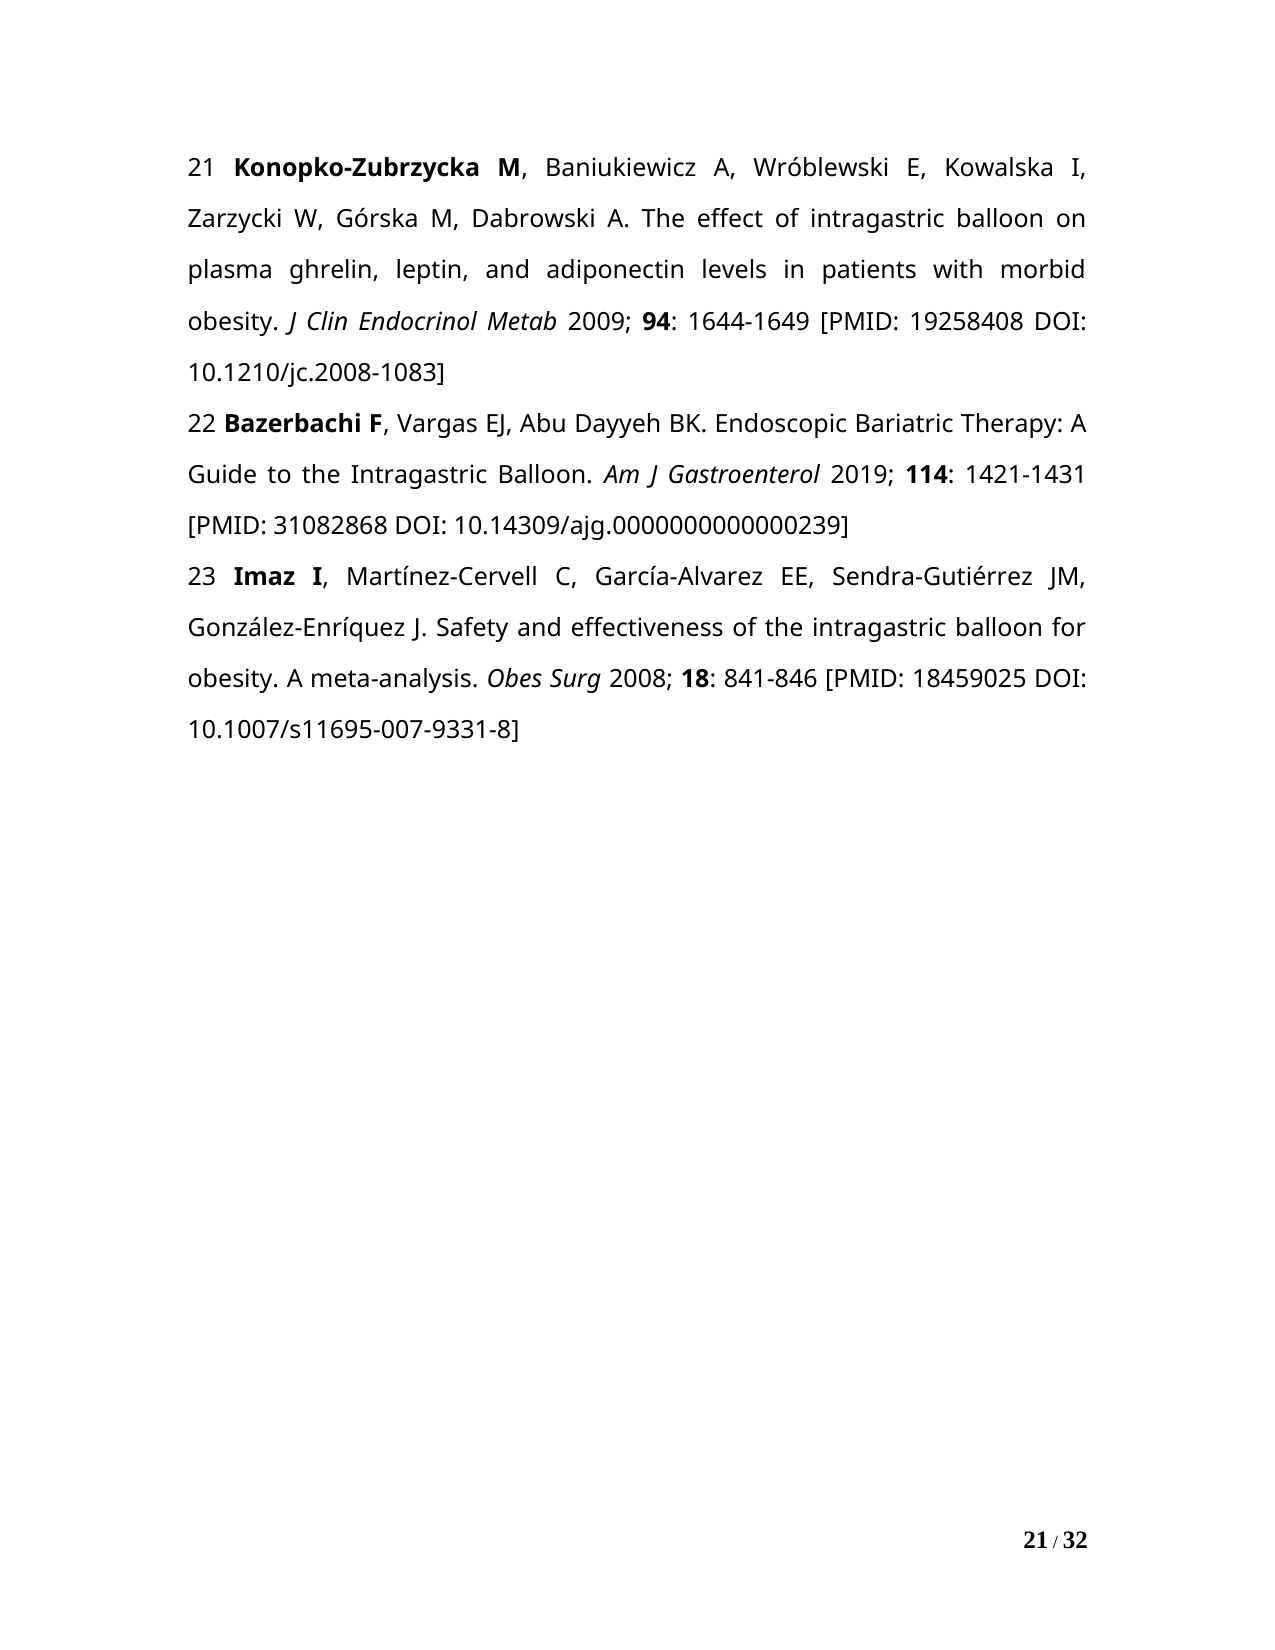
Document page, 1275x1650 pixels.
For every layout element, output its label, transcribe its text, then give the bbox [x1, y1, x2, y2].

text 22 Bazerbachi F, Vargas EJ, Abu Dayyeh BK. Endoscopic Bariatric Therapy: A Guide to the Intragastric Balloon. Am J Gastroenterol 2019; 114: 1421-1431 [PMID: 31082868 DOI: 10.14309/ajg.0000000000000239] [187, 405, 1087, 541]
text 23 Imaz I, Martínez-Cervell C, García-Alvarez EE, Sendra-Gutiérrez JM, González-Enríquez J. Safety and effectiveness of the intragastric balloon for obesity. A meta-analysis. Obes Surg 2008; 18: 841-846 [PMID: 18459025 DOI: 10.1007/s11695-007-9331-8] [187, 558, 1087, 746]
text 21 Konopko-Zubrzycka M, Baniukiewicz A, Wróblewski E, Kowalska I, Zarzycki W, Górska M, Dabrowski A. The effect of intragastric balloon on plasma ghrelin, leptin, and adiponectin levels in patients with morbid obesity. J Clin Endocrinol Metab 2009; 94: 1644-1649 [PMID: 19258408 DOI: 10.1210/jc.2008-1083] [187, 150, 1087, 388]
